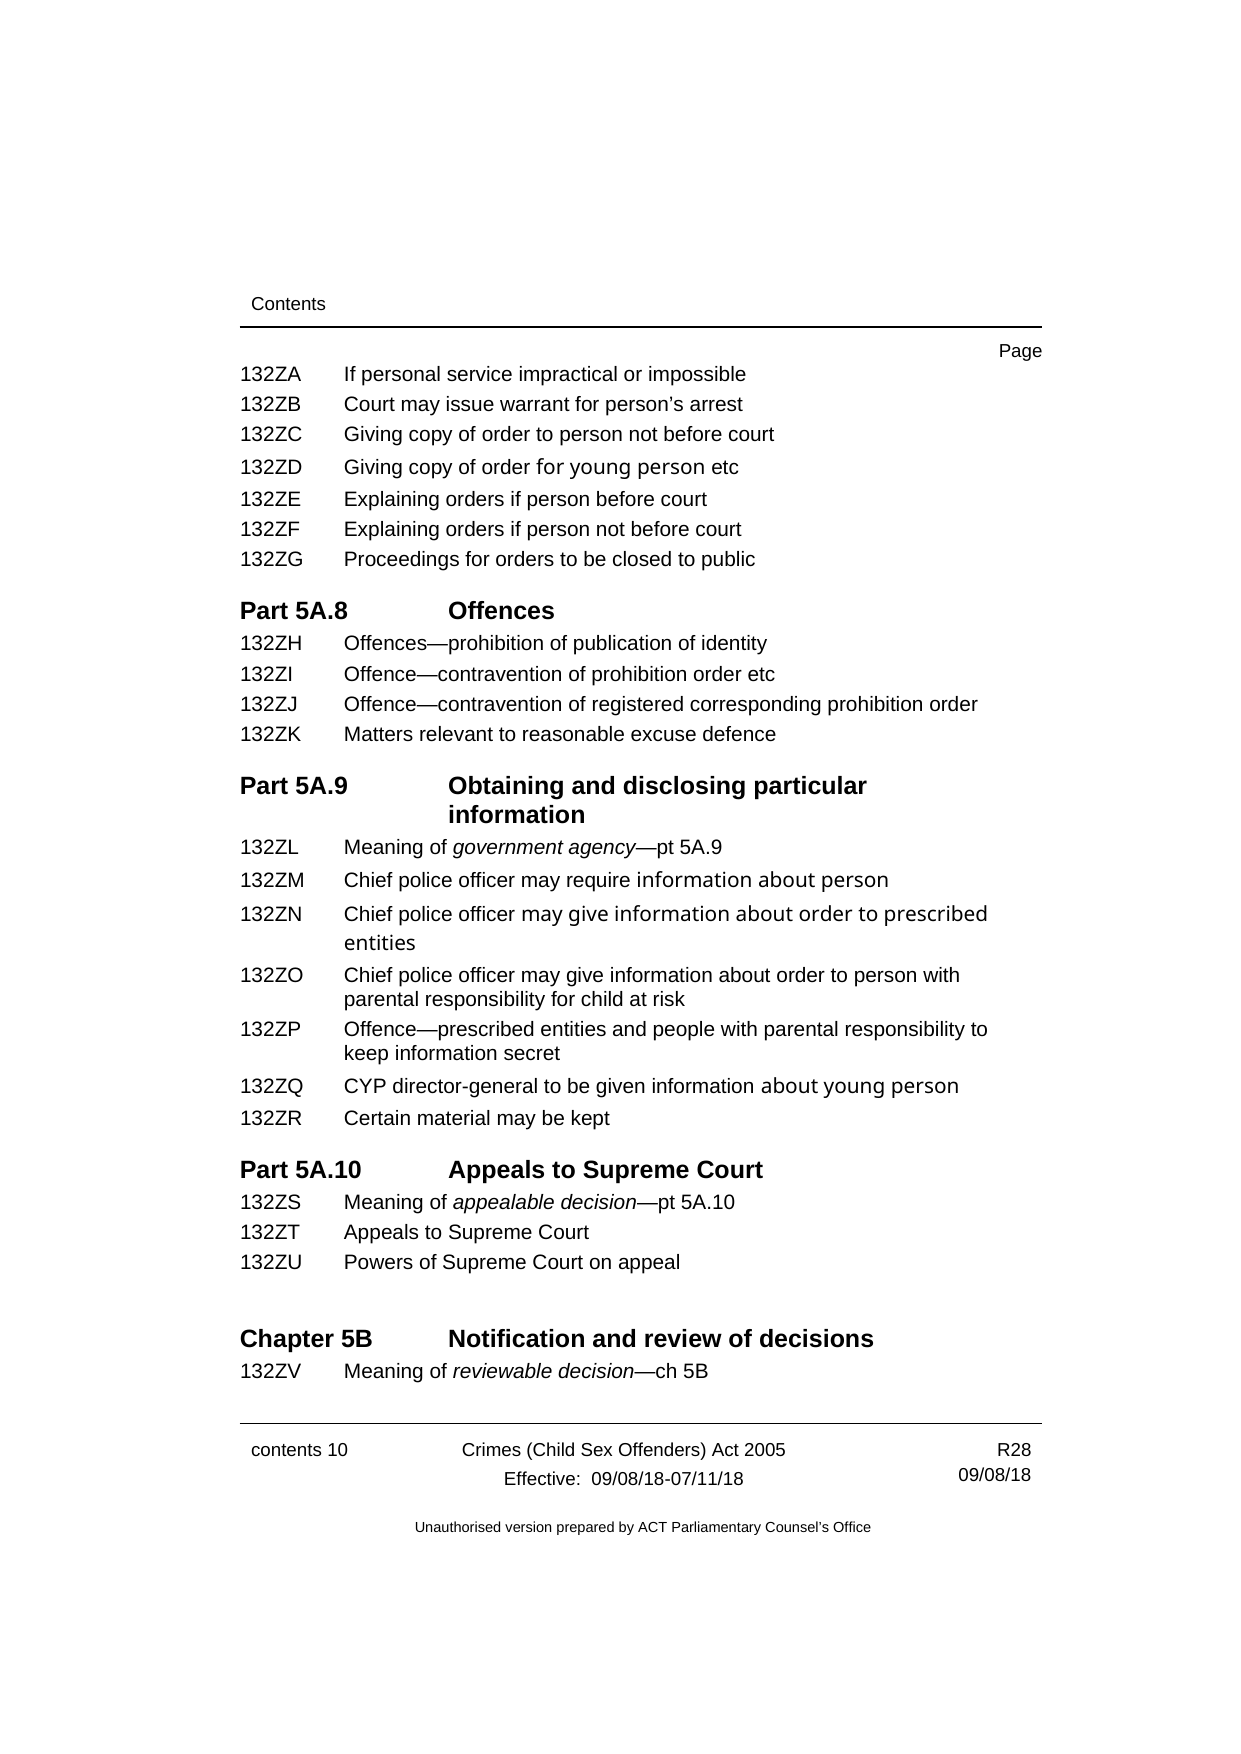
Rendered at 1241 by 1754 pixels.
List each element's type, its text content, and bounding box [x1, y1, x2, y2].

text 132ZC Giving copy of order to person not before court 147 [239, 422, 996, 446]
text 132ZG Proceedings for orders to be closed to public 151 [239, 547, 996, 571]
text Part 5A.8 Offences 152 [239, 596, 996, 625]
text 132ZH Offences—prohibition of publication of identity 152 [239, 631, 996, 655]
text 132ZU Powers of Supreme Court on appeal 164 [239, 1250, 996, 1274]
text 132ZA If personal service impractical or impossible 146 [239, 362, 996, 386]
text 132ZB Court may issue warrant for person’s arrest 147 [239, 392, 996, 416]
text 132ZL Meaning of government agency—pt 5A.9 156 [239, 834, 996, 858]
text 132ZO Chief police officer may give information about order to person with parental responsibility for child at risk 158 [239, 963, 996, 1011]
text 132ZN Chief police officer may give information about order to prescribed entities 157 [239, 899, 996, 956]
text 132ZV Meaning of reviewable decision—ch 5B 165 [239, 1359, 996, 1383]
text Part 5A.9 Obtaining and disclosing particular information 156 [239, 771, 996, 828]
text 132ZM Chief police officer may require information about person 156 [239, 865, 996, 893]
text Part 5A.10 Appeals to Supreme Court 163 [239, 1154, 996, 1183]
text 132ZF Explaining orders if person not before court 150 [239, 517, 996, 541]
text 132ZE Explaining orders if person before court 149 [239, 487, 996, 511]
text 132ZI Offence—contravention of prohibition order etc 153 [239, 661, 996, 685]
text 132ZK Matters relevant to reasonable excuse defence 155 [239, 722, 996, 746]
text 132ZS Meaning of appealable decision—pt 5A.10 163 [239, 1189, 996, 1213]
text Chapter 5B Notification and review of decisions 165 [239, 1324, 996, 1353]
text 132ZR Certain material may be kept 161 [239, 1106, 996, 1129]
text 132ZT Appeals to Supreme Court 163 [239, 1220, 996, 1244]
text 132ZD Giving copy of order for young person etc 148 [239, 452, 996, 481]
text 132ZQ CYP director-general to be given information about young person 161 [239, 1071, 996, 1099]
text 132ZJ Offence—contravention of registered corresponding prohibition order 154 [239, 692, 996, 716]
text 132ZP Offence—prescribed entities and people with parental responsibility to keep information secret 159 [239, 1017, 996, 1065]
